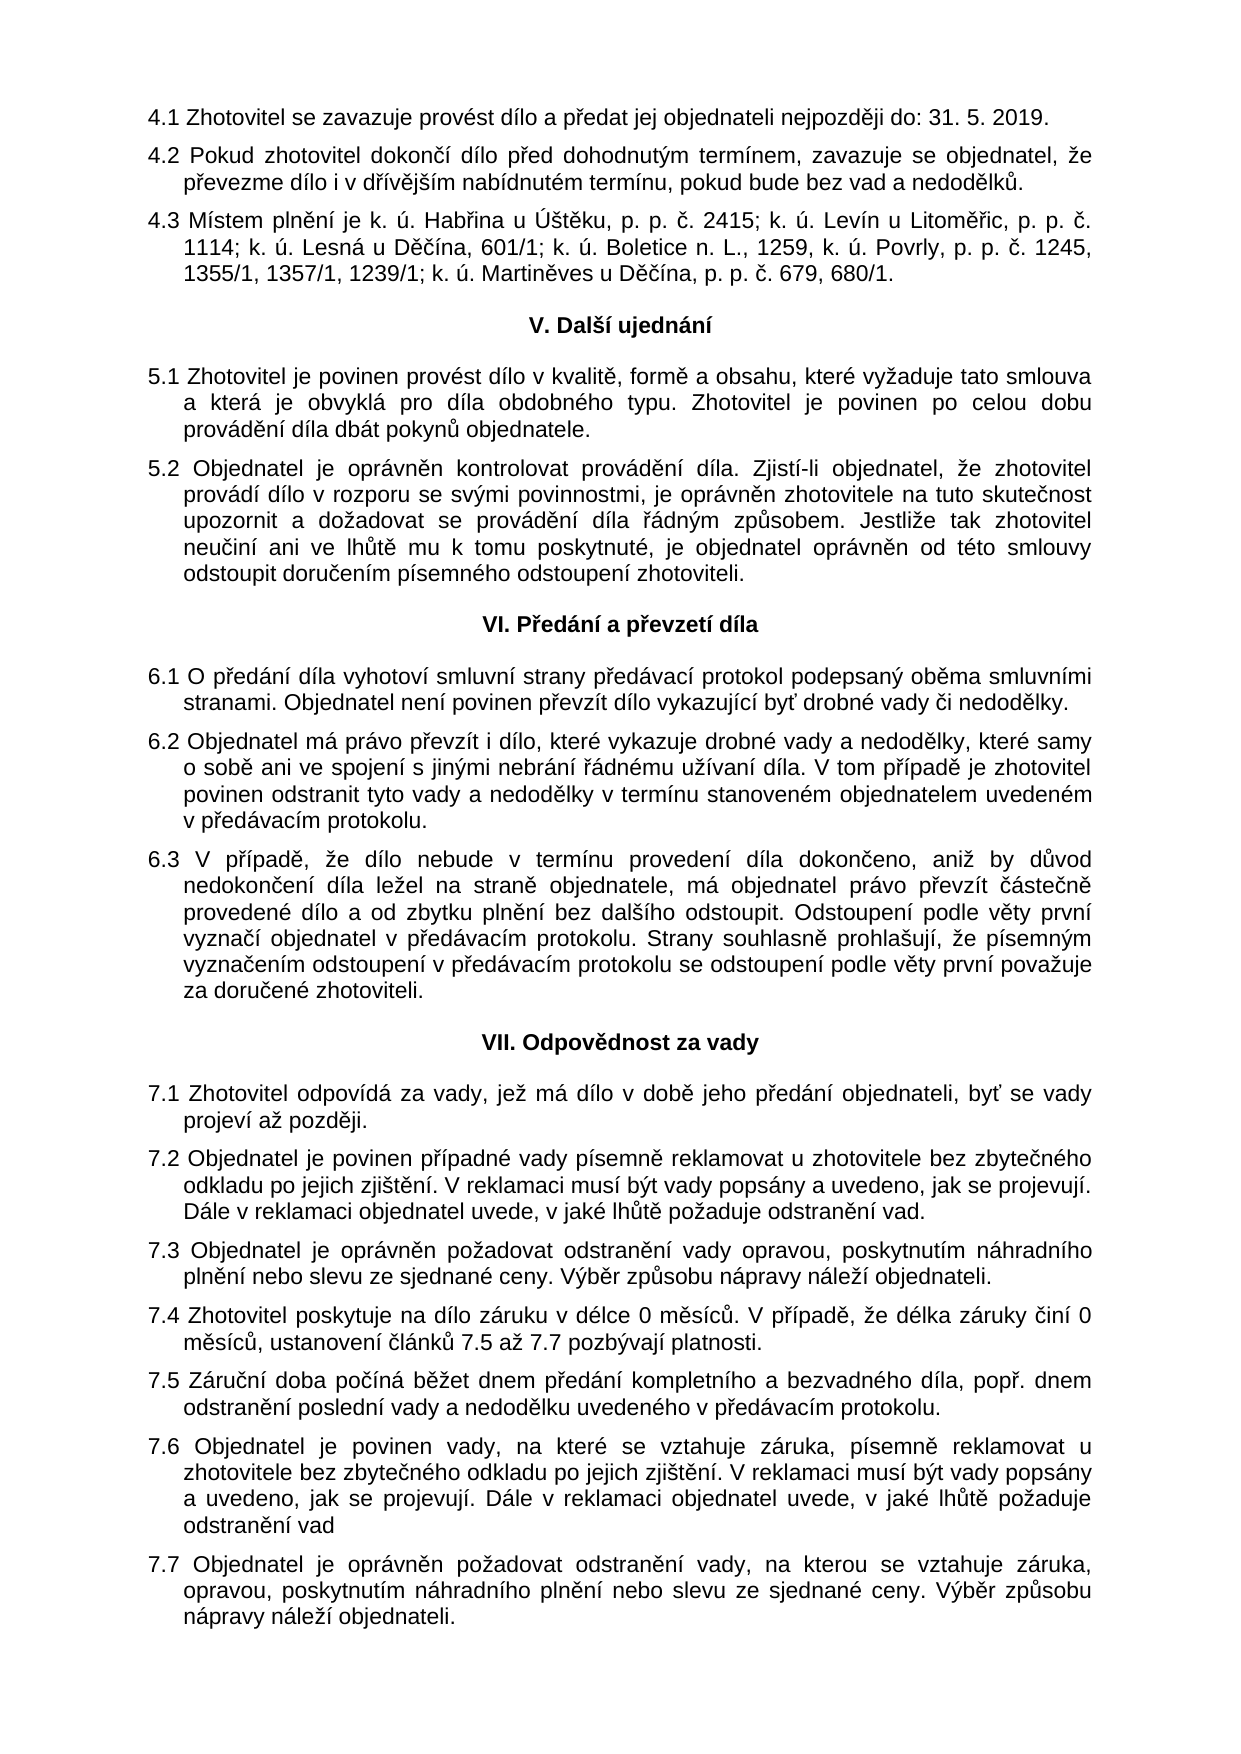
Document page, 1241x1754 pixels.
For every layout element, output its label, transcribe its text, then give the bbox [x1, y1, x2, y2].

text VII. Odpovědnost za vady [148, 1029, 1093, 1055]
text VI. Předání a převzetí díla [148, 611, 1093, 638]
text 7.4 Zhotovitel poskytuje na dílo záruku v délce 0 měsíců. V případě, že délka záruky činí 0 měsíců, ustanovení článků 7.5 až 7.7 pozbývají platnosti. [148, 1302, 1093, 1355]
text 7.2 Objednatel je povinen případné vady písemně reklamovat u zhotovitele bez zbytečného odkladu po jejich zjištění. V reklamaci musí být vady popsány a uvedeno, jak se projevují. Dále v reklamaci objednatel uvede, v jaké lhůtě požaduje odstranění vad. [148, 1145, 1093, 1224]
text 5.1 Zhotovitel je povinen provést dílo v kvalitě, formě a obsahu, které vyžaduje tato smlouva a která je obvyklá pro díla obdobného typu. Zhotovitel je povinen po celou dobu provádění díla dbát pokynů objednatele. [148, 363, 1093, 442]
text 6.3 V případě, že dílo nebude v termínu provedení díla dokončeno, aniž by důvod nedokončení díla ležel na straně objednatele, má objednatel právo převzít částečně provedené dílo a od zbytku plnění bez dalšího odstoupit. Odstoupení podle věty první vyznačí objednatel v předávacím protokolu. Strany souhlasně prohlašují, že písemným vyznačením odstoupení v předávacím protokolu se odstoupení podle věty první považuje za doručené zhotoviteli. [148, 846, 1093, 1004]
text 7.1 Zhotovitel odpovídá za vady, jež má dílo v době jeho předání objednateli, byť se vady projeví až později. [148, 1080, 1093, 1133]
text 4.1 Zhotovitel se zavazuje provést dílo a předat jej objednateli nejpozději do: 31. 5. 2019. [148, 103, 1093, 130]
text 7.6 Objednatel je povinen vady, na které se vztahuje záruka, písemně reklamovat u zhotovitele bez zbytečného odkladu po jejich zjištění. V reklamaci musí být vady popsány a uvedeno, jak se projevují. Dále v reklamaci objednatel uvede, v jaké lhůtě požaduje odstranění vad [148, 1433, 1093, 1538]
text 4.2 Pokud zhotovitel dokončí dílo před dohodnutým termínem, zavazuje se objednatel, že převezme dílo i v dřívějším nabídnutém termínu, pokud bude bez vad a nedodělků. [148, 142, 1093, 195]
text 6.1 O předání díla vyhotoví smluvní strany předávací protokol podepsaný oběma smluvními stranami. Objednatel není povinen převzít dílo vykazující byť drobné vady či nedodělky. [148, 663, 1093, 715]
text 7.3 Objednatel je oprávněn požadovat odstranění vady opravou, poskytnutím náhradního plnění nebo slevu ze sjednané ceny. Výběr způsobu nápravy náleží objednateli. [148, 1237, 1093, 1290]
text 5.2 Objednatel je oprávněn kontrolovat provádění díla. Zjistí-li objednatel, že zhotovitel provádí dílo v rozporu se svými povinnostmi, je oprávněn zhotovitele na tuto skutečnost upozornit a dožadovat se provádění díla řádným způsobem. Jestliže tak zhotovitel neučiní ani ve lhůtě mu k tomu poskytnuté, je objednatel oprávněn od této smlouvy odstoupit doručením písemného odstoupení zhotoviteli. [148, 454, 1093, 586]
text 6.2 Objednatel má právo převzít i dílo, které vykazuje drobné vady a nedodělky, které samy o sobě ani ve spojení s jinými nebrání řádnému užívaní díla. V tom případě je zhotovitel povinen odstranit tyto vady a nedodělky v termínu stanoveném objednatelem uvedeném v předávacím protokolu. [148, 728, 1093, 833]
text 7.5 Záruční doba počíná běžet dnem předání kompletního a bezvadného díla, popř. dnem odstranění poslední vady a nedodělku uvedeného v předávacím protokolu. [148, 1367, 1093, 1420]
text 4.3 Místem plnění je k. ú. Habřina u Úštěku, p. p. č. 2415; k. ú. Levín u Litoměřic, p. p. č. 1114; k. ú. Lesná u Děčína, 601/1; k. ú. Boletice n. L., 1259, k. ú. Povrly, p. p. č. 1245, 1355/1, 1357/1, 1239/1; k. ú. Martiněves u Děčína, p. p. č. 679, 680/1. [148, 207, 1093, 287]
text 7.7 Objednatel je oprávněn požadovat odstranění vady, na kterou se vztahuje záruka, opravou, poskytnutím náhradního plnění nebo slevu ze sjednané ceny. Výběr způsobu nápravy náleží objednateli. [148, 1551, 1093, 1629]
text V. Další ujednání [148, 312, 1093, 338]
